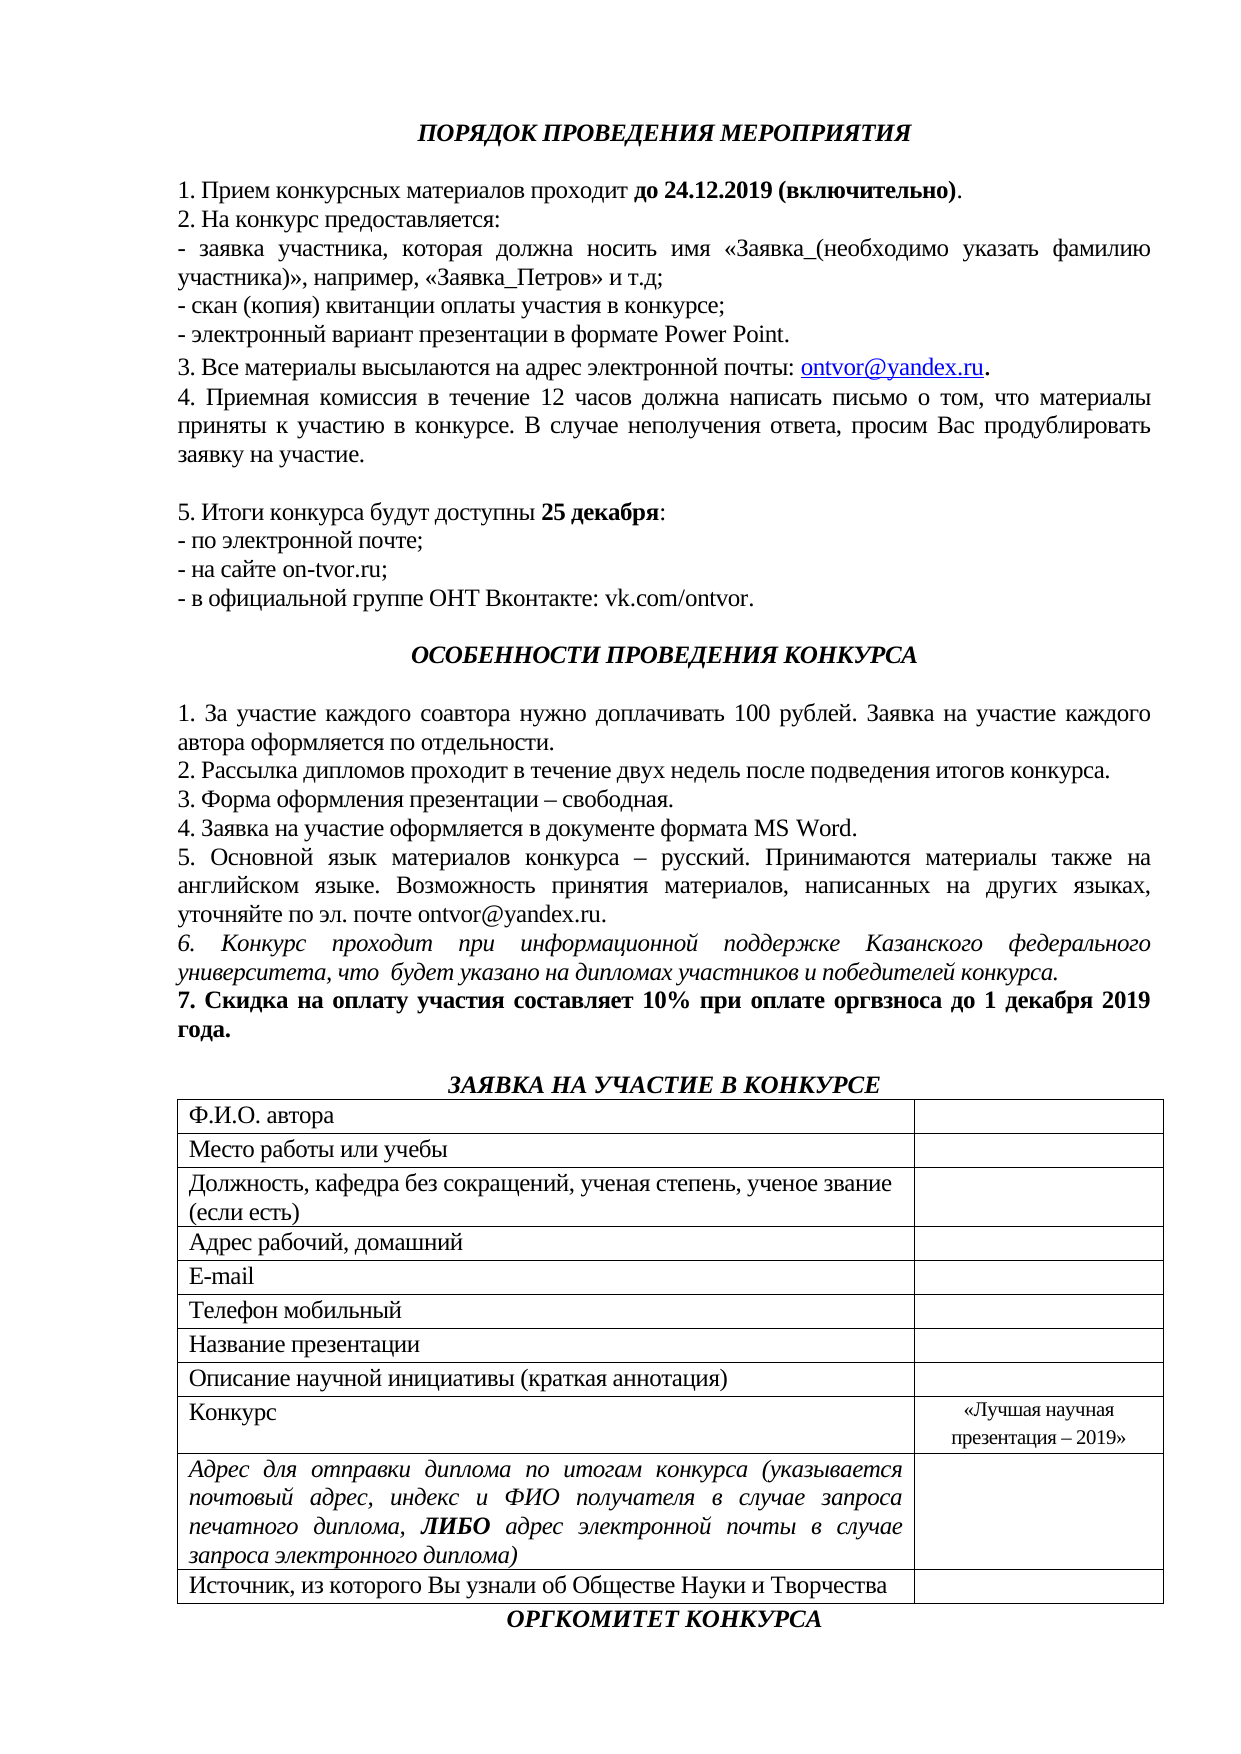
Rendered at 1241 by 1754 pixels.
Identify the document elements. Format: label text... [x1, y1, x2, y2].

table_header Ф.И.О. автора [178, 1100, 914, 1133]
text 1. За участие каждого соавтора нужно доплачивать 100 рублей. Заявка на участие каждого автора оформляется по отдельности. [177, 698, 1152, 755]
text 7. Скидка на оплату участия составляет 10% при оплате оргвзноса до 1 декабря 2019 года. [177, 985, 1152, 1043]
text 2. Рассылка дипломов проходит в течение двух недель после подведения итогов конкурса. [177, 755, 1152, 784]
table_cell Источник, из которого Вы узнали об Обществе Науки и Творчества [178, 1570, 914, 1603]
table_cell Описание научной инициативы (краткая аннотация) [178, 1363, 914, 1396]
text 4. Заявка на участие оформляется в документе формата MS Word. [177, 813, 1152, 842]
table_cell Место работы или учебы [178, 1134, 914, 1167]
table_cell [915, 1227, 1163, 1260]
text 6. Конкурс проходит при информационной поддержке Казанского федерального университета, что будет указано на дипломах участников и победителей конкурса. [177, 928, 1152, 985]
text 1. Прием конкурсных материалов проходит до 24.12.2019 (включительно). [177, 147, 1152, 204]
table_cell [915, 1134, 1163, 1167]
text 5. Основной язык материалов конкурса – русский. Принимаются материалы также на английском языке. Возможность принятия материалов, написанных на других языках, уточняйте по эл. почте ontvor@yandex.ru. [177, 842, 1152, 928]
table_cell «Лучшая научная презентация – 2019» [915, 1397, 1163, 1453]
table_header [915, 1100, 1163, 1133]
text ПОРЯДОК ПРОВЕДЕНИЯ МЕРОПРИЯТИЯ [177, 118, 1152, 147]
text 2. На конкурс предоставляется: [177, 204, 1152, 233]
table_cell Адрес рабочий, домашний [178, 1227, 914, 1260]
text ЗАЯВКА НА УЧАСТИЕ В КОНКУРСЕ [177, 1071, 1152, 1099]
text - заявка участника, которая должна носить имя «Заявка_(необходимо указать фамилию участника)», например, «Заявка_Петров» и т.д; [177, 233, 1152, 291]
text - по электронной почте; [177, 525, 1152, 554]
table_cell Должность, кафедра без сокращений, ученая степень, ученое звание (если есть) [178, 1168, 914, 1226]
table_cell [915, 1454, 1163, 1569]
text - скан (копия) квитанции оплаты участия в конкурсе; [177, 291, 1152, 319]
text - на сайте on-tvor.ru; [177, 554, 1152, 583]
table_cell [915, 1363, 1163, 1396]
table_cell [915, 1329, 1163, 1362]
table_cell Название презентации [178, 1329, 914, 1362]
table_cell [915, 1261, 1163, 1294]
table_cell [915, 1570, 1163, 1603]
table_cell [915, 1168, 1163, 1226]
text 4. Приемная комиссия в течение 12 часов должна написать письмо о том, что материалы приняты к участию в конкурсе. В случае неполучения ответа, просим Вас продублировать заявку на участие. [177, 382, 1152, 468]
table_cell [915, 1295, 1163, 1328]
text 3. Все материалы высылаются на адрес электронной почты: ontvor@yandex.ru. [177, 348, 1152, 382]
text ОРГКОМИТЕТ КОНКУРСА [177, 1604, 1152, 1633]
table_cell Конкурс [178, 1397, 914, 1453]
text 5. Итоги конкурса будут доступны 25 декабря: [177, 497, 1152, 525]
text - в официальной группе ОНТ Вконтакте: vk.com/ontvor. [177, 583, 1152, 612]
text - электронный вариант презентации в формате Power Point. [177, 319, 1152, 348]
table_cell Телефон мобильный [178, 1295, 914, 1328]
table_cell Адрес для отправки диплома по итогам конкурса (указывается почтовый адрес, индекс и ФИО получателя в случае запроса печатного диплома, ЛИБО адрес электронной почты в случае запроса электронного диплома) [178, 1454, 914, 1569]
table_cell E-mail [178, 1261, 914, 1294]
text ОСОБЕННОСТИ ПРОВЕДЕНИЯ КОНКУРСА [177, 640, 1152, 669]
text 3. Форма оформления презентации – свободная. [177, 784, 1152, 813]
